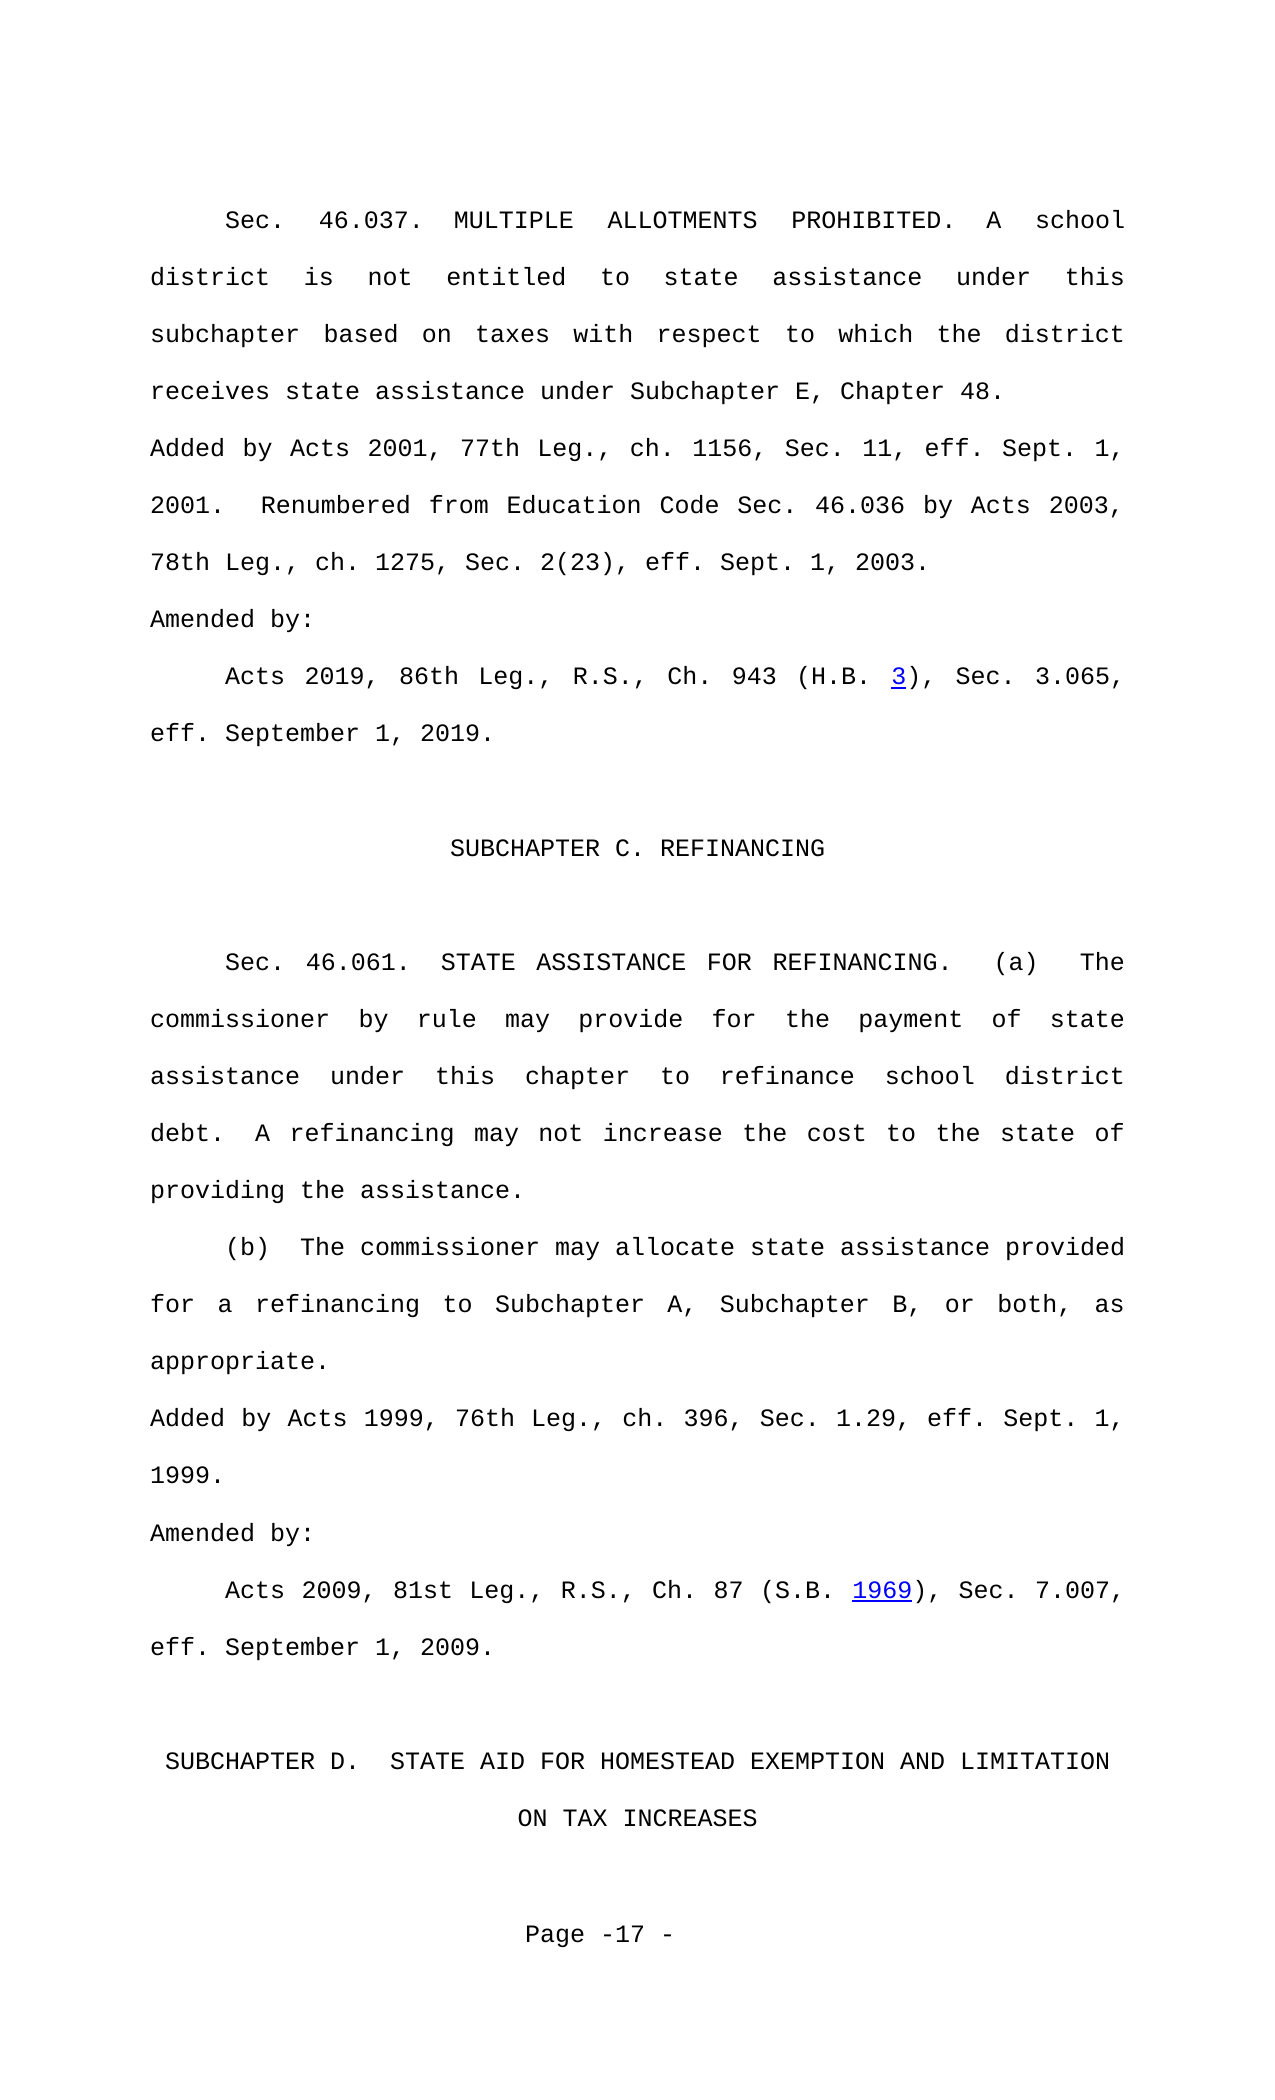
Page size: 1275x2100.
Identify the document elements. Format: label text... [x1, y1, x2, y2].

text Added by Acts 1999, 76th Leg., ch. 396, Sec. 1.29, eff. Sept. 1, 1999. [150, 1406, 1125, 1491]
text Added by Acts 2001, 77th Leg., ch. 1156, Sec. 11, eff. Sept. 1, 2001. Renumbered from Education Code Sec. 46.036 by Acts 2003, 78th Leg., ch. 1275, Sec. 2(23), eff. Sept. 1, 2003. [150, 435, 1125, 578]
text SUBCHAPTER D. STATE AID FOR HOMESTEAD EXEMPTION AND LIMITATION ON TAX INCREASES [150, 1748, 1125, 1834]
text Acts 2009, 81st Leg., R.S., Ch. 87 (S.B. 1969), Sec. 7.007, eff. September 1, 2009. [150, 1577, 1125, 1663]
text Acts 2019, 86th Leg., R.S., Ch. 943 (H.B. 3), Sec. 3.065, eff. September 1, 2019. [150, 664, 1125, 749]
text (b) The commissioner may allocate state assistance provided for a refinancing to Subchapter A, Subchapter B, or both, as appropriate. [150, 1234, 1125, 1377]
text Sec. 46.061. STATE ASSISTANCE FOR REFINANCING. (a) The commissioner by rule may provide for the payment of state assistance under this chapter to refinance school district debt. A refinancing may not increase the cost to the state of providing the assistance. [150, 949, 1125, 1206]
text Amended by: [150, 607, 1125, 635]
text SUBCHAPTER C. REFINANCING [150, 835, 1125, 863]
text Amended by: [150, 1520, 1125, 1548]
text Sec. 46.037. MULTIPLE ALLOTMENTS PROHIBITED. A school district is not entitled to state assistance under this subchapter based on taxes with respect to which the district receives state assistance under Subchapter E, Chapter 48. [150, 207, 1125, 407]
